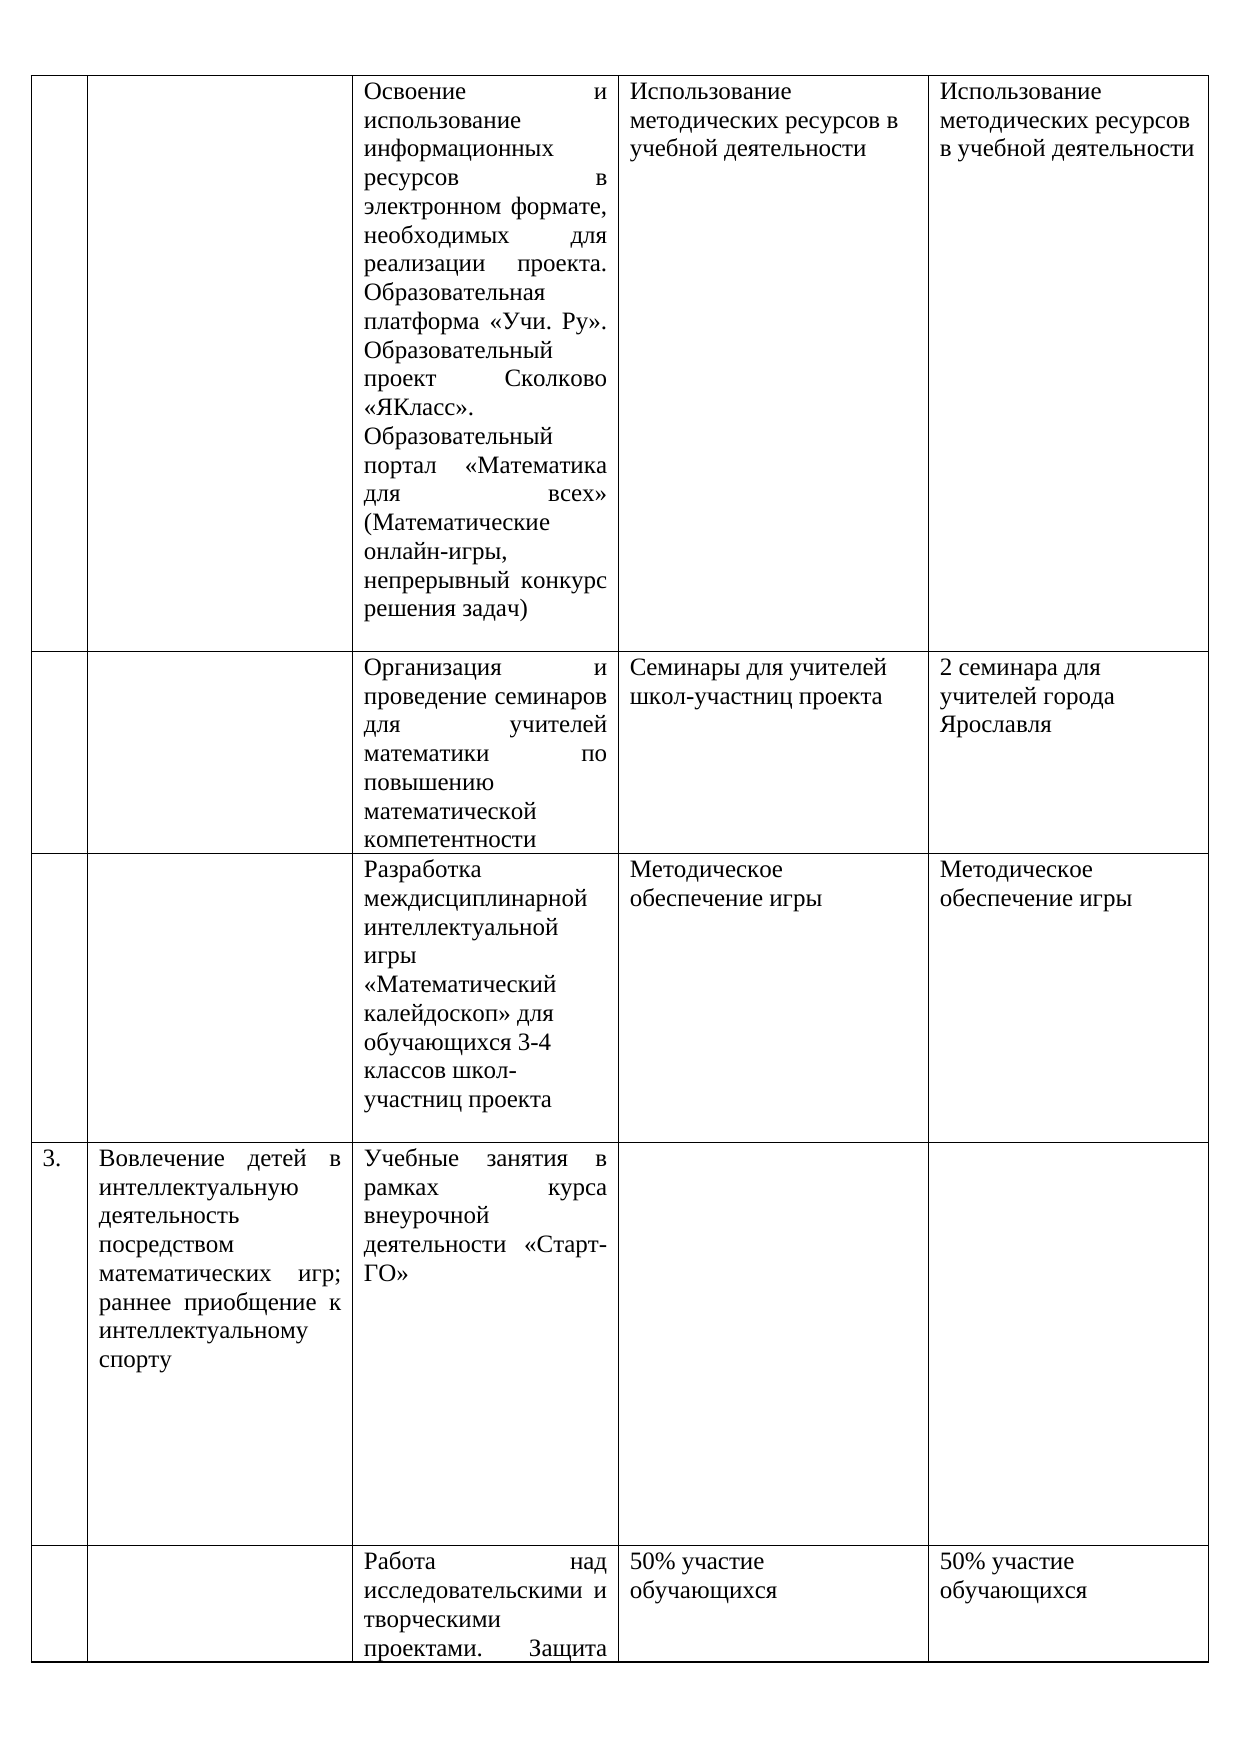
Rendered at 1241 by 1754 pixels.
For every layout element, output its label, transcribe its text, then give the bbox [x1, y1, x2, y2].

table_cell [32, 652, 87, 853]
table_cell Использование методических ресурсов в учебной деятельности [619, 76, 928, 651]
table_cell Использование методических ресурсов в учебной деятельности [929, 76, 1208, 651]
table_cell [88, 1546, 352, 1661]
table_cell [88, 652, 352, 853]
table_cell Освоение и использование информационных ресурсов в электронном формате, необходимых для реализации проекта. Образовательная платформа «Учи. Ру». Образовательный проект Сколково «ЯКласс». Образовательный портал «Математика для всех» (Математические онлайн-игры, непрерывный конкурс решения задач) [353, 76, 618, 651]
table_cell Семинары для учителей школ-участниц проекта [619, 652, 928, 853]
table_cell Вовлечение детей в интеллектуальную деятельность посредством математических игр; раннее приобщение к интеллектуальному спорту [88, 1143, 352, 1545]
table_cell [353, 1546, 618, 1661]
table_cell 2 семинара для учителей города Ярославля [929, 652, 1208, 853]
table_cell 3. [32, 1143, 87, 1545]
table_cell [929, 1546, 1208, 1661]
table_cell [619, 1546, 928, 1661]
table_cell Организация и проведение семинаров для учителей математики по повышению математической компетентности [353, 652, 618, 853]
table_cell [929, 1143, 1208, 1545]
table_cell Методическое обеспечение игры [929, 854, 1208, 1142]
table_cell Разработка междисциплинарной интеллектуальной игры «Математический калейдоскоп» для обучающихся 3-4 классов школ-участниц проекта [353, 854, 618, 1142]
table_cell [32, 854, 87, 1142]
table_cell [88, 76, 352, 651]
table_cell [88, 854, 352, 1142]
table_cell Методическое обеспечение игры [619, 854, 928, 1142]
table_cell [32, 76, 87, 651]
table_cell Учебные занятия в рамках курса внеурочной деятельности «Старт-ГО» [353, 1143, 618, 1545]
table_cell [619, 1143, 928, 1545]
table_cell [32, 1546, 87, 1661]
